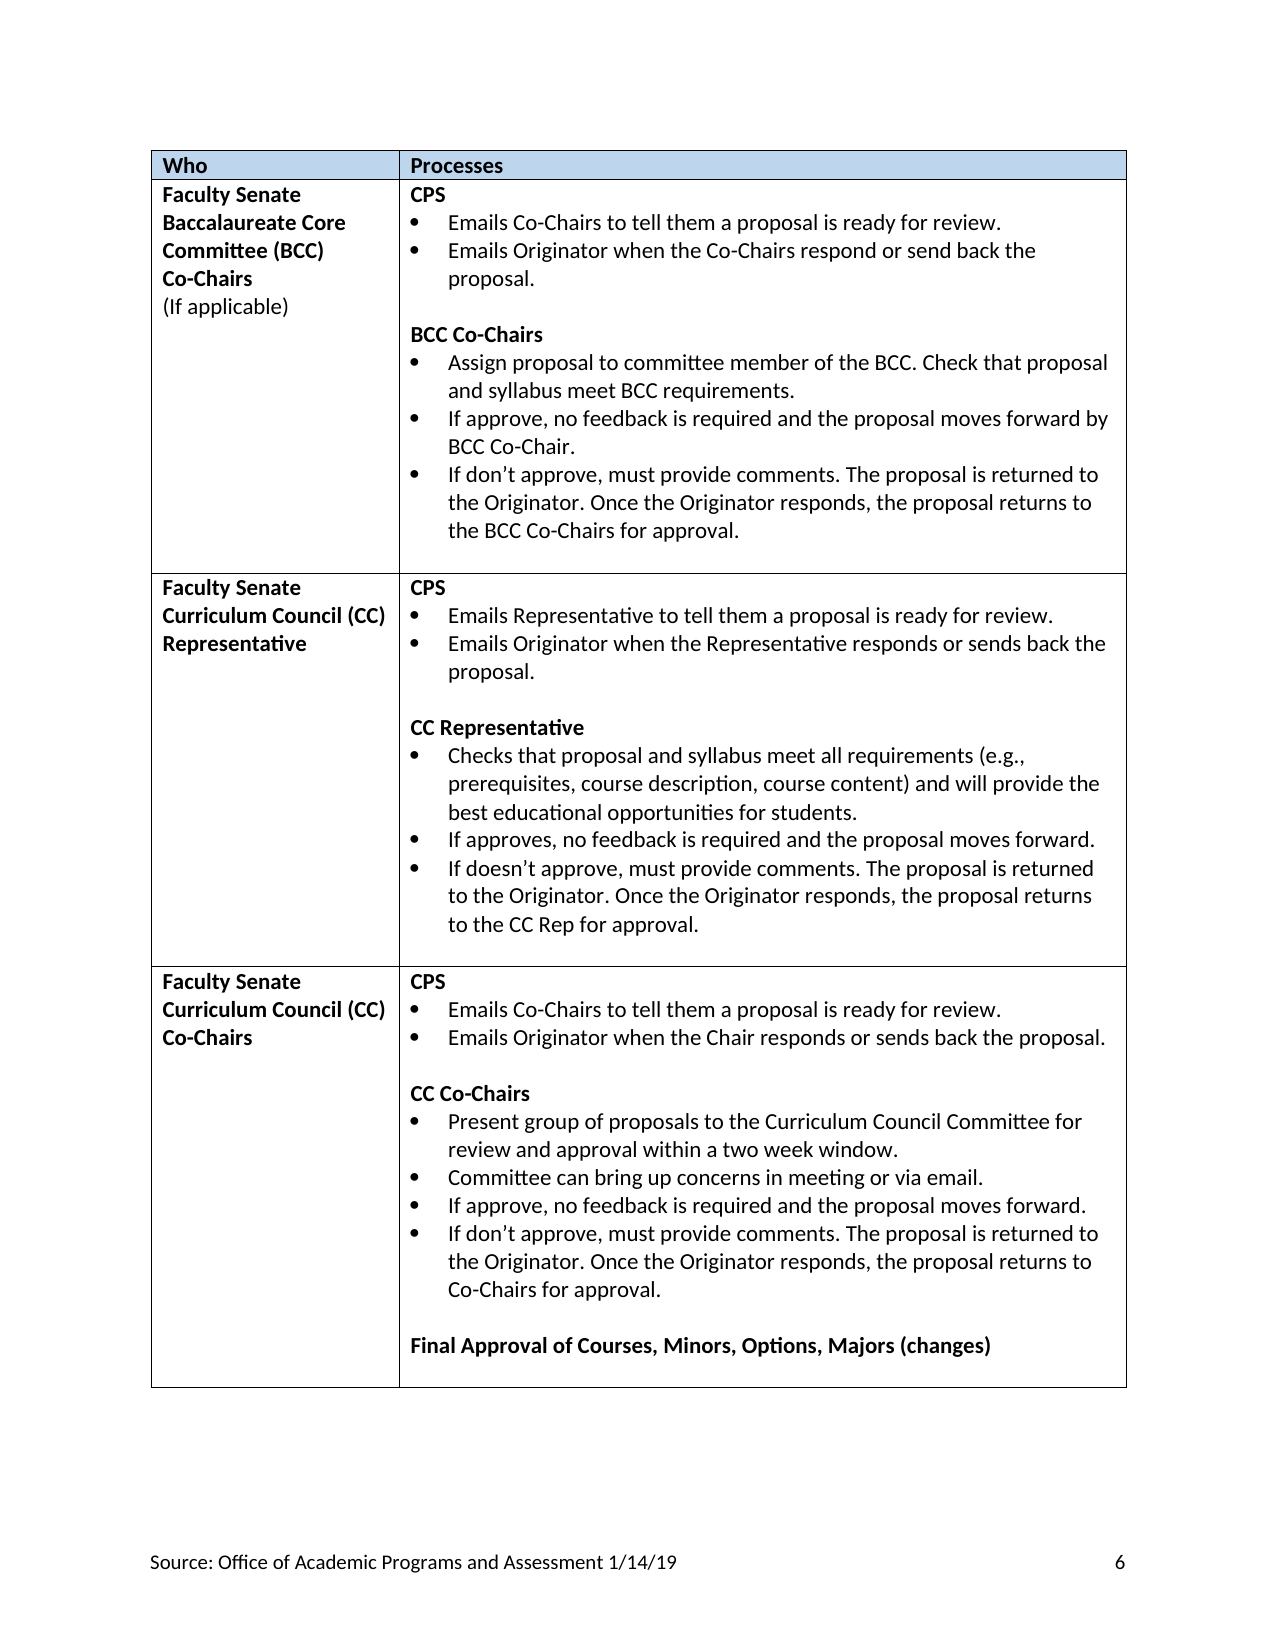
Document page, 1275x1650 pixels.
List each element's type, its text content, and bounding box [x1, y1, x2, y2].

table_cell CPS Emails Co-Chairs to tell them a proposal is ready for review. Emails Originator when the Chair responds or sends back the proposal. CC Co-Chairs Present group of proposals to the Curriculum Council Committee for review and approval within a two week window. Committee can bring up concerns in meeting or via email. If approve, no feedback is required and the proposal moves forward. If don’t approve, must provide comments. The proposal is returned to the Originator. Once the Originator responds, the proposal returns to Co-Chairs for approval. Final Approval of Courses, Minors, Options, Majors (changes) [400, 967, 1126, 1387]
table_cell Faculty Senate Curriculum Council (CC) Co-Chairs [152, 967, 399, 1387]
table_cell Faculty Senate Curriculum Council (CC) Representative [152, 574, 399, 966]
table_cell Faculty Senate Baccalaureate Core Committee (BCC) Co-Chairs (If applicable) [152, 180, 399, 572]
table_header Who [152, 151, 399, 179]
table_cell CPS Emails Representative to tell them a proposal is ready for review. Emails Originator when the Representative responds or sends back the proposal. CC Representative Checks that proposal and syllabus meet all requirements (e.g., prerequisites, course description, course content) and will provide the best educational opportunities for students. If approves, no feedback is required and the proposal moves forward. If doesn’t approve, must provide comments. The proposal is returned to the Originator. Once the Originator responds, the proposal returns to the CC Rep for approval. [400, 574, 1126, 966]
table_cell CPS Emails Co-Chairs to tell them a proposal is ready for review. Emails Originator when the Co-Chairs respond or send back the proposal. BCC Co-Chairs Assign proposal to committee member of the BCC. Check that proposal and syllabus meet BCC requirements. If approve, no feedback is required and the proposal moves forward by BCC Co-Chair. If don’t approve, must provide comments. The proposal is returned to the Originator. Once the Originator responds, the proposal returns to the BCC Co-Chairs for approval. [400, 180, 1126, 572]
table_header Processes [400, 151, 1126, 179]
